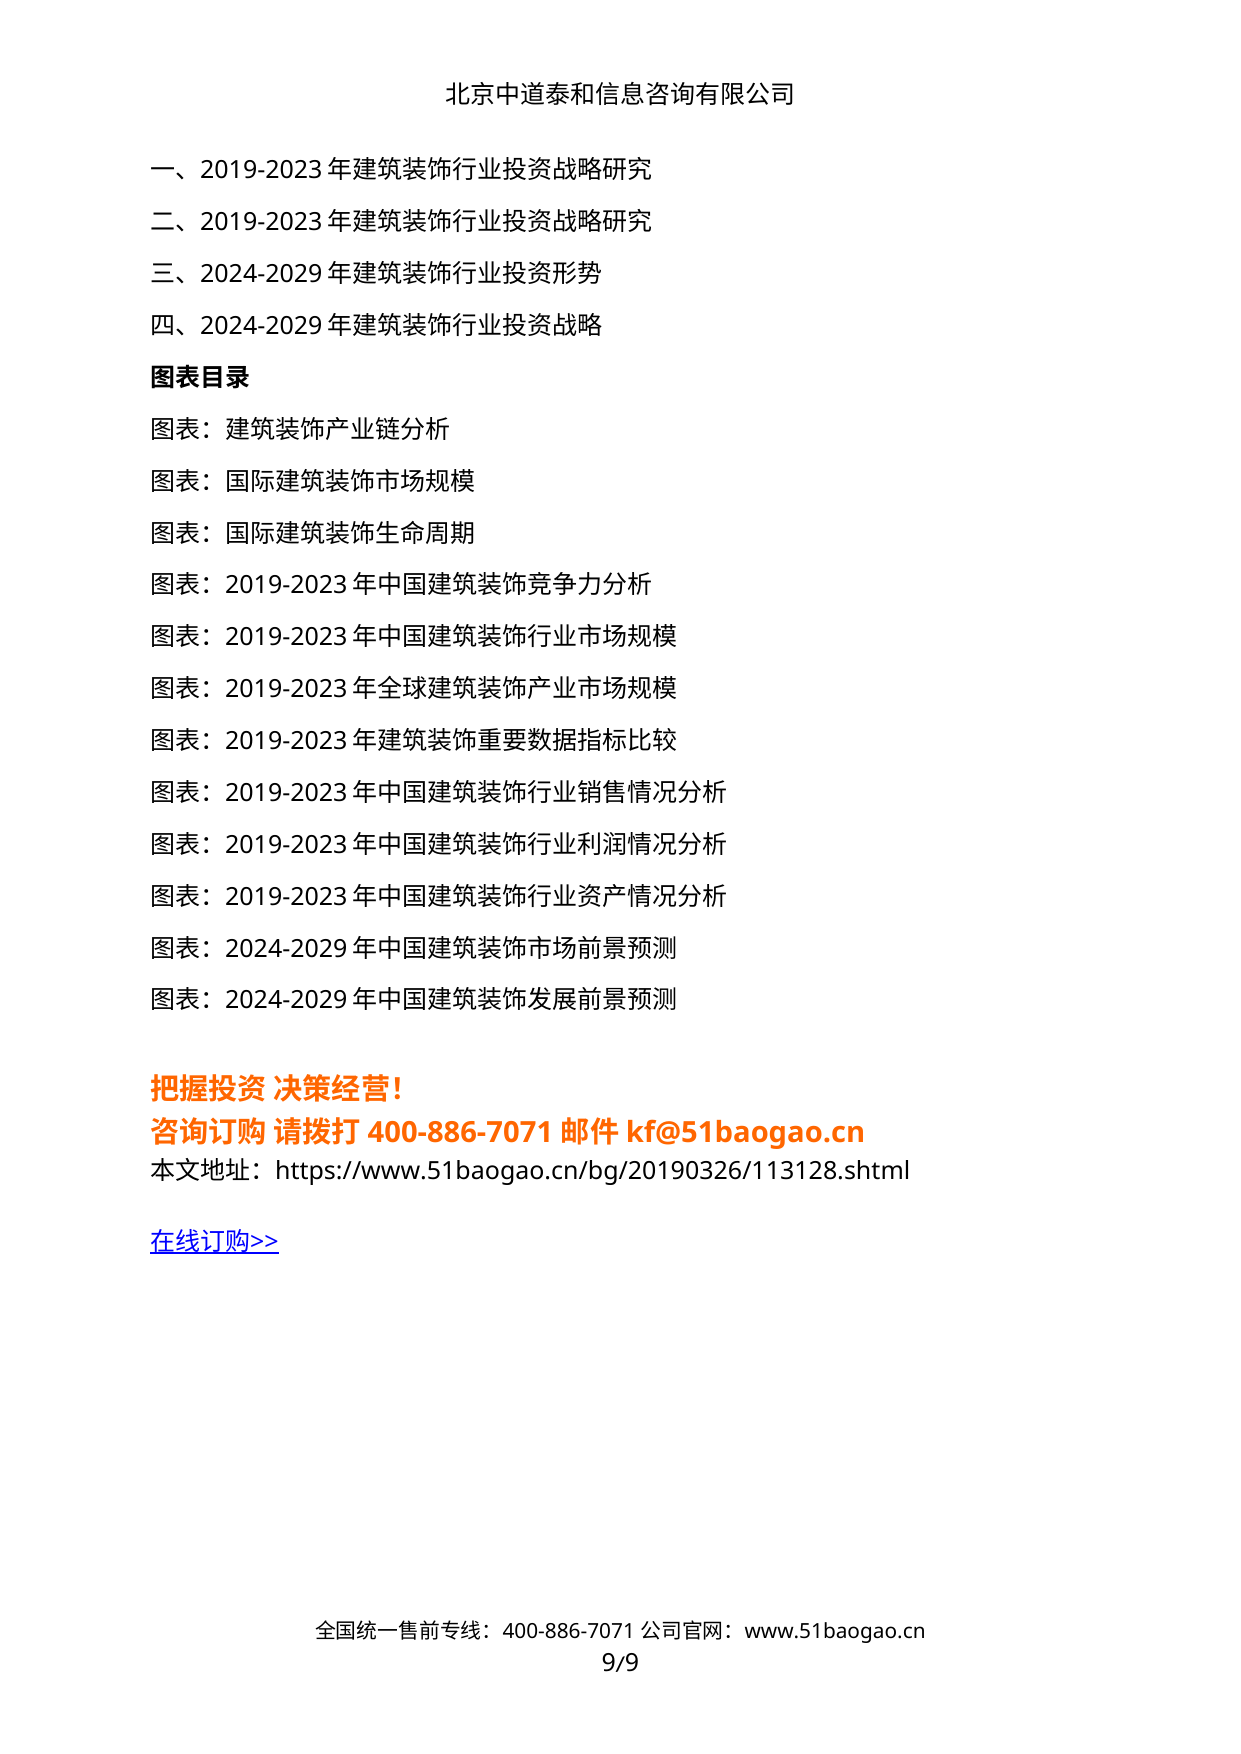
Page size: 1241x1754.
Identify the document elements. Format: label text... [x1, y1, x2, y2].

text 图表目录 [150, 357, 1090, 394]
text 在线订购>> [150, 1187, 1090, 1257]
text 图表：2019-2023年中国建筑装饰行业市场规模 [150, 617, 1090, 653]
text 二、2019-2023年建筑装饰行业投资战略研究 [150, 202, 1090, 238]
text 图表：2019-2023年全球建筑装饰产业市场规模 [150, 669, 1090, 705]
text 图表：建筑装饰产业链分析 [150, 409, 1090, 446]
text 把握投资 决策经营！咨询订购 请拨打 400-886-7071 邮件 kf@51baogao.cn本文地址：https://www.51baogao.cn/bg/20190326/113128.shtml [150, 1032, 1090, 1187]
text 图表：2024-2029年中国建筑装饰发展前景预测 [150, 980, 1090, 1016]
text 图表：2019-2023年中国建筑装饰行业销售情况分析 [150, 772, 1090, 809]
text 图表：2024-2029年中国建筑装饰市场前景预测 [150, 928, 1090, 964]
text 图表：国际建筑装饰生命周期 [150, 513, 1090, 549]
text 图表：2019-2023年中国建筑装饰竞争力分析 [150, 565, 1090, 601]
text 图表：2019-2023年建筑装饰重要数据指标比较 [150, 721, 1090, 757]
text 图表：2019-2023年中国建筑装饰行业资产情况分析 [150, 876, 1090, 912]
text 图表：2019-2023年中国建筑装饰行业利润情况分析 [150, 824, 1090, 861]
text 一、2019-2023年建筑装饰行业投资战略研究 [150, 150, 1090, 186]
text 图表：国际建筑装饰市场规模 [150, 461, 1090, 497]
text 四、2024-2029年建筑装饰行业投资战略 [150, 306, 1090, 342]
text 三、2024-2029年建筑装饰行业投资形势 [150, 254, 1090, 290]
